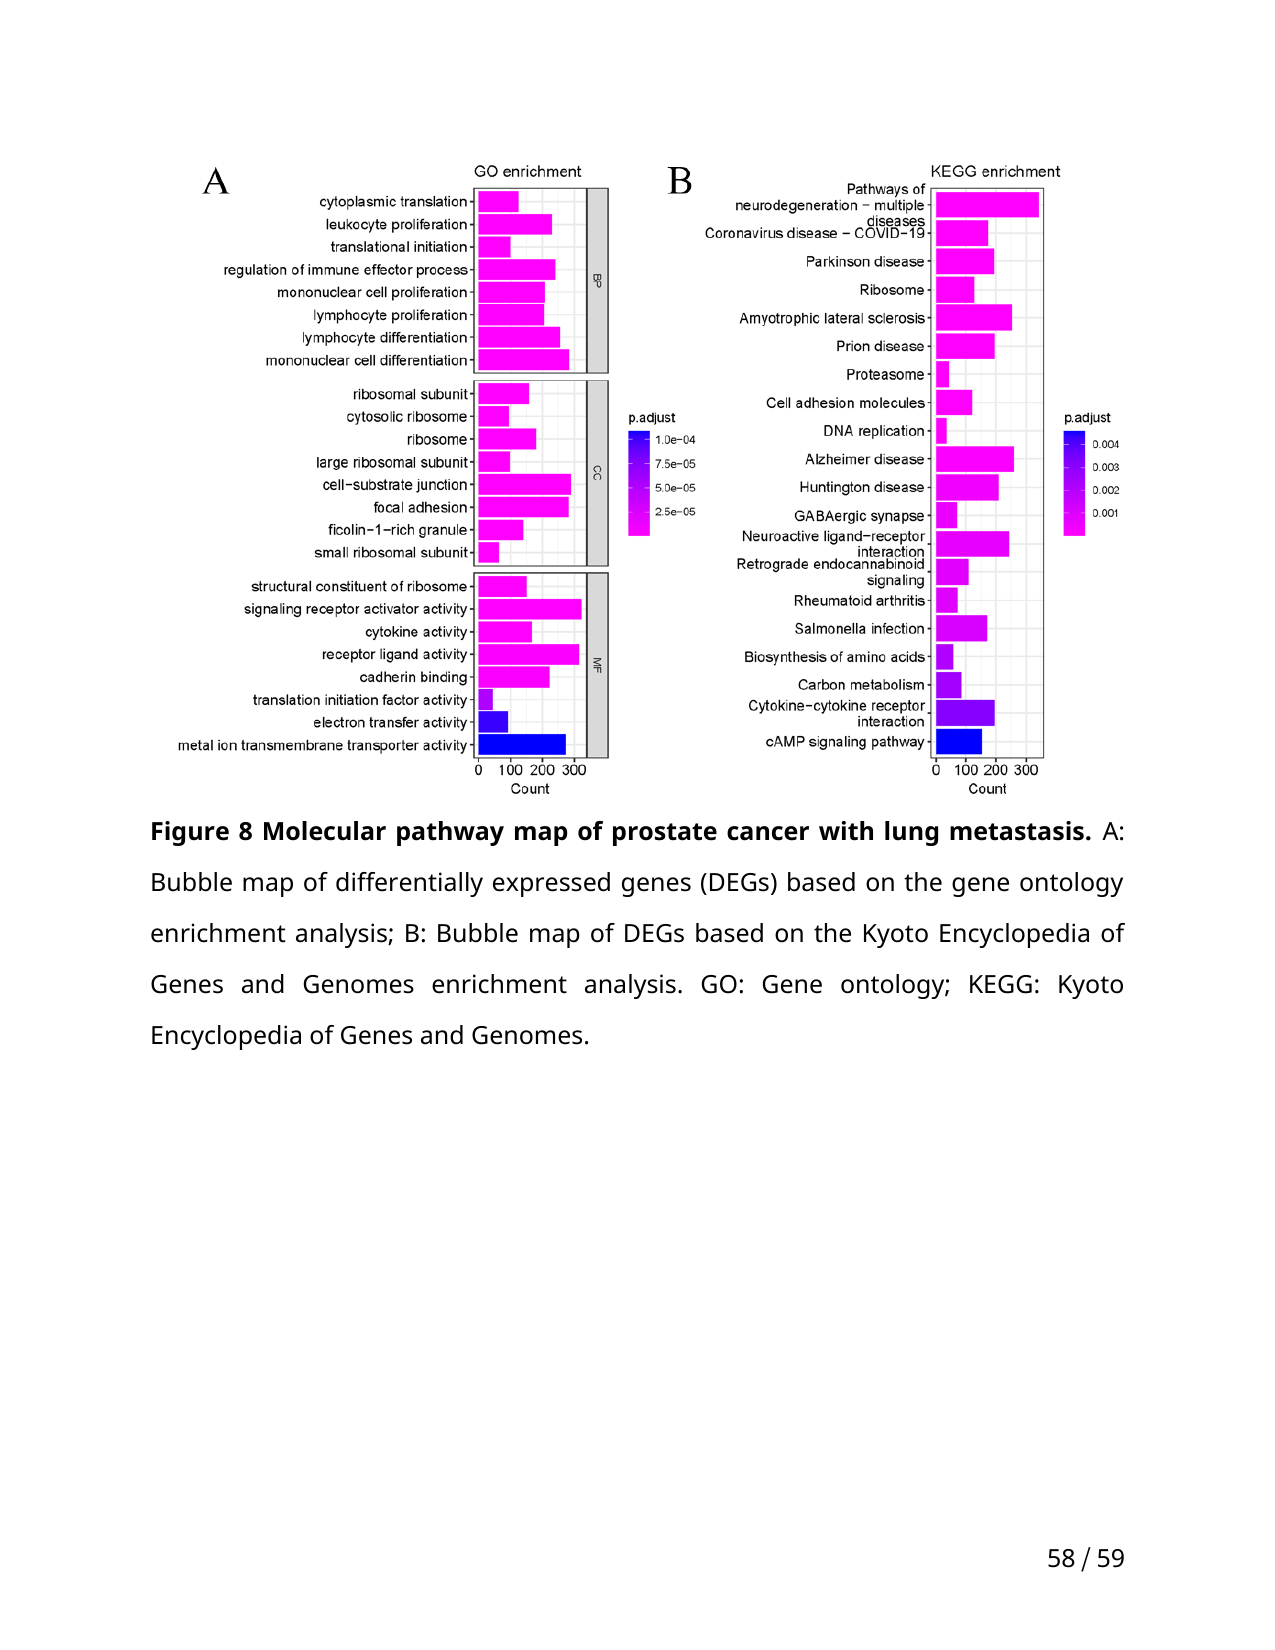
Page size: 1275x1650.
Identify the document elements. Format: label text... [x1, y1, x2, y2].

picture [150, 150, 1125, 799]
text Figure 8 Molecular pathway map of prostate cancer with lung metastasis. A: Bubble map of differentially expressed genes (DEGs) based on the gene ontology enrichment analysis; B: Bubble map of DEGs based on the Kyoto Encyclopedia of Genes and Genomes enrichment analysis. GO: Gene ontology; KEGG: Kyoto Encyclopedia of Genes and Genomes. [150, 813, 1125, 1052]
